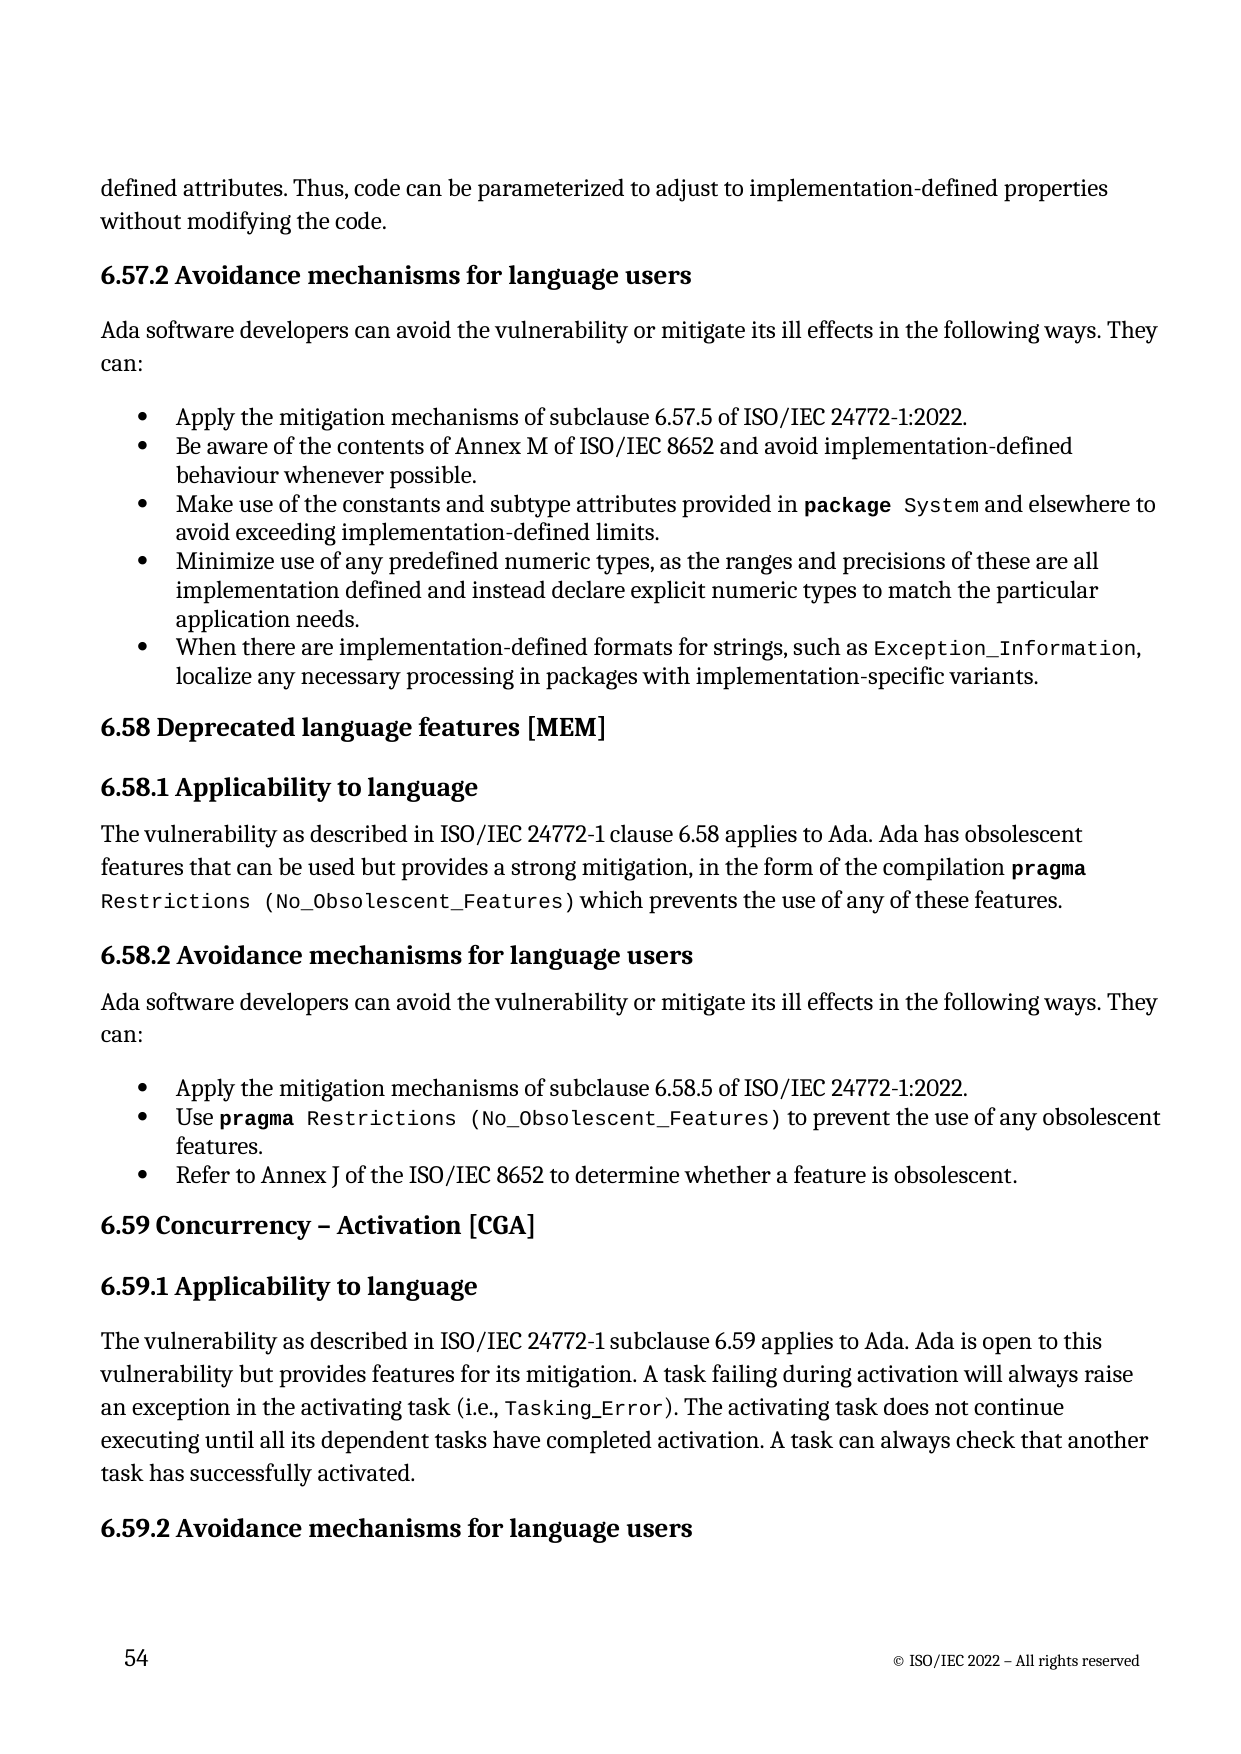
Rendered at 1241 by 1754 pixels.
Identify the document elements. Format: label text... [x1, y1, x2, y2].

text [101, 173, 1164, 235]
list When there are implementation-defined formats for strings, such as Exception_Information, localize any necessary processing in packages with implementation-specific variants. [138, 633, 1164, 691]
text The vulnerability as described in ISO/IEC 24772-1 subclause 6.59 applies to Ada. Ada is open to this vulnerability but provides features for its mitigation. A task failing during activation will always raise an exception in the activating task (i.e., Tasking_Error). The activating task does not continue executing until all its dependent tasks have completed activation. A task can always check that another task has successfully activated. [101, 1327, 1164, 1488]
list Apply the mitigation mechanisms of subclause 6.58.5 of ISO/IEC 24772-1:2022. [138, 1074, 1164, 1103]
list Make use of the constants and subtype attributes provided in package System and elsewhere to avoid exceeding implementation-defined limits. [138, 489, 1164, 547]
subtitle 6.58.2 Avoidance mechanisms for language users [101, 940, 1164, 971]
subtitle 6.59 Concurrency – Activation [CGA] [101, 1210, 1164, 1241]
subtitle 6.59.1 Applicability to language [101, 1271, 1164, 1302]
subtitle 6.59.2 Avoidance mechanisms for language users [101, 1513, 1164, 1544]
list Minimize use of any predefined numeric types, as the ranges and precisions of these are all implementation defined and instead declare explicit numeric types to match the particular application needs. [138, 547, 1164, 633]
subtitle 6.58.1 Applicability to language [101, 772, 1164, 803]
subtitle 6.58 Deprecated language features [MEM] [101, 712, 1164, 743]
list Refer to Annex J of the ISO/IEC 8652 to determine whether a feature is obsolescent. [138, 1161, 1164, 1189]
text Ada software developers can avoid the vulnerability or mitigate its ill effects in the following ways. They can: [101, 316, 1164, 378]
list Use pragma Restrictions (No_Obsolescent_Features) to prevent the use of any obsolescent features. [138, 1103, 1164, 1161]
text Ada software developers can avoid the vulnerability or mitigate its ill effects in the following ways. They can: [101, 987, 1164, 1049]
list Be aware of the contents of Annex M of ISO/IEC 8652 and avoid implementation-defined behaviour whenever possible. [138, 432, 1164, 489]
text The vulnerability as described in ISO/IEC 24772-1 clause 6.58 applies to Ada. Ada has obsolescent features that can be used but provides a strong mitigation, in the form of the compilation pragma Restrictions (No_Obsolescent_Features) which prevents the use of any of these features. [101, 820, 1164, 915]
list Apply the mitigation mechanisms of subclause 6.57.5 of ISO/IEC 24772-1:2022. [138, 403, 1164, 432]
subtitle 6.57.2 Avoidance mechanisms for language users [101, 260, 1164, 292]
